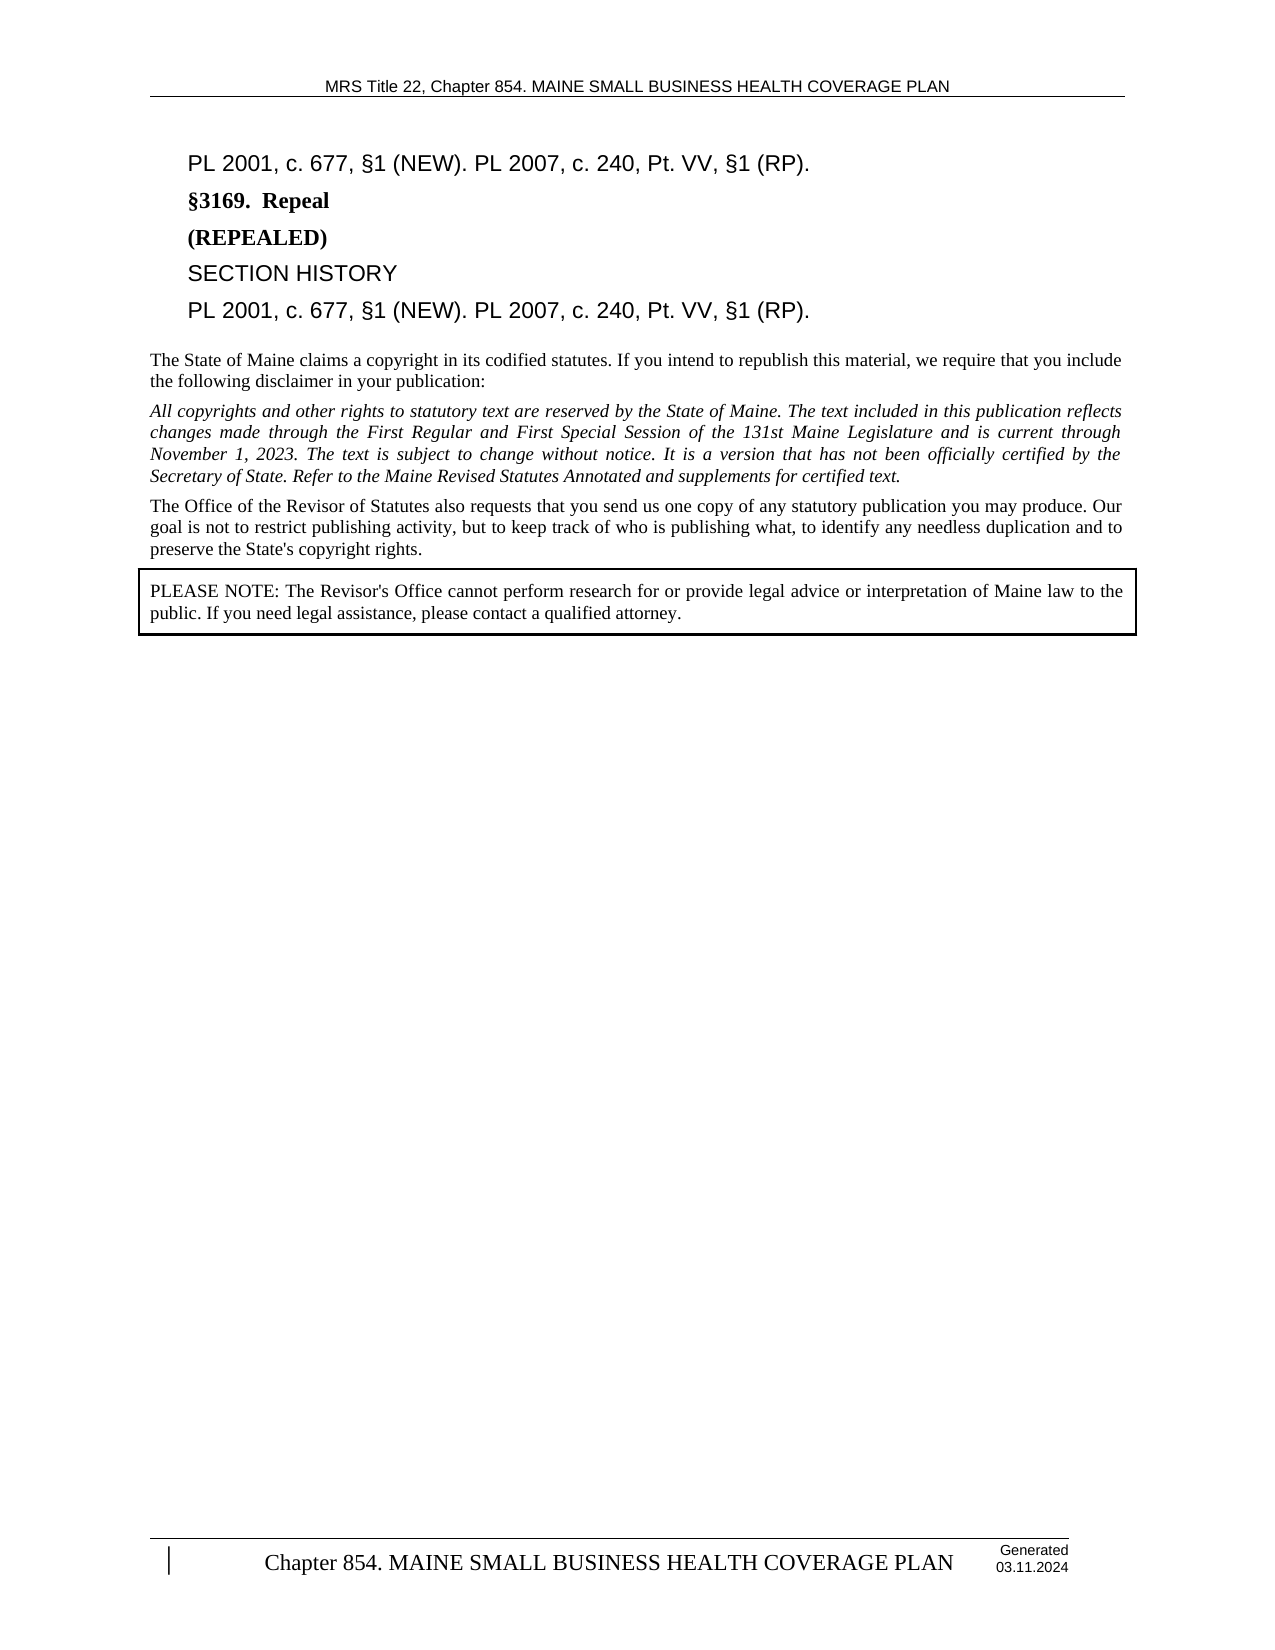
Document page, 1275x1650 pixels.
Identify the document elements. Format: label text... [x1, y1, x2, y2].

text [187, 297, 1125, 323]
text All copyrights and other rights to statutory text are reserved by the State of Maine. The text included in this publication reflects changes made through the First Regular and First Special Session of the 131st Maine Legislature and is current through November 1, 2023 . The text is subject to change without notice. It is a version that has not been officially certified by the Secretary of State. Refer to the Maine Revised Statutes Annotated and supplements for certified text. [150, 400, 1125, 486]
text PLEASE NOTE: The Revisor's Office cannot perform research for or provide legal advice or interpretation of Maine law to the public. If you need legal assistance, please contact a qualified attorney. [140, 570, 1135, 633]
text SECTION HISTORY [187, 260, 1125, 287]
text The State of Maine claims a copyright in its codified statutes. If you intend to republish this material, we require that you include the following disclaimer in your publication: [150, 348, 1125, 392]
text (REPEALED) [187, 223, 1125, 250]
text §3169. Repeal [187, 187, 1125, 213]
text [187, 150, 1125, 176]
text The Office of the Revisor of Statutes also requests that you send us one copy of any statutory publication you may produce. Our goal is not to restrict publishing activity, but to keep track of who is publishing what, to identify any needless duplication and to preserve the State's copyright rights. [150, 494, 1125, 559]
